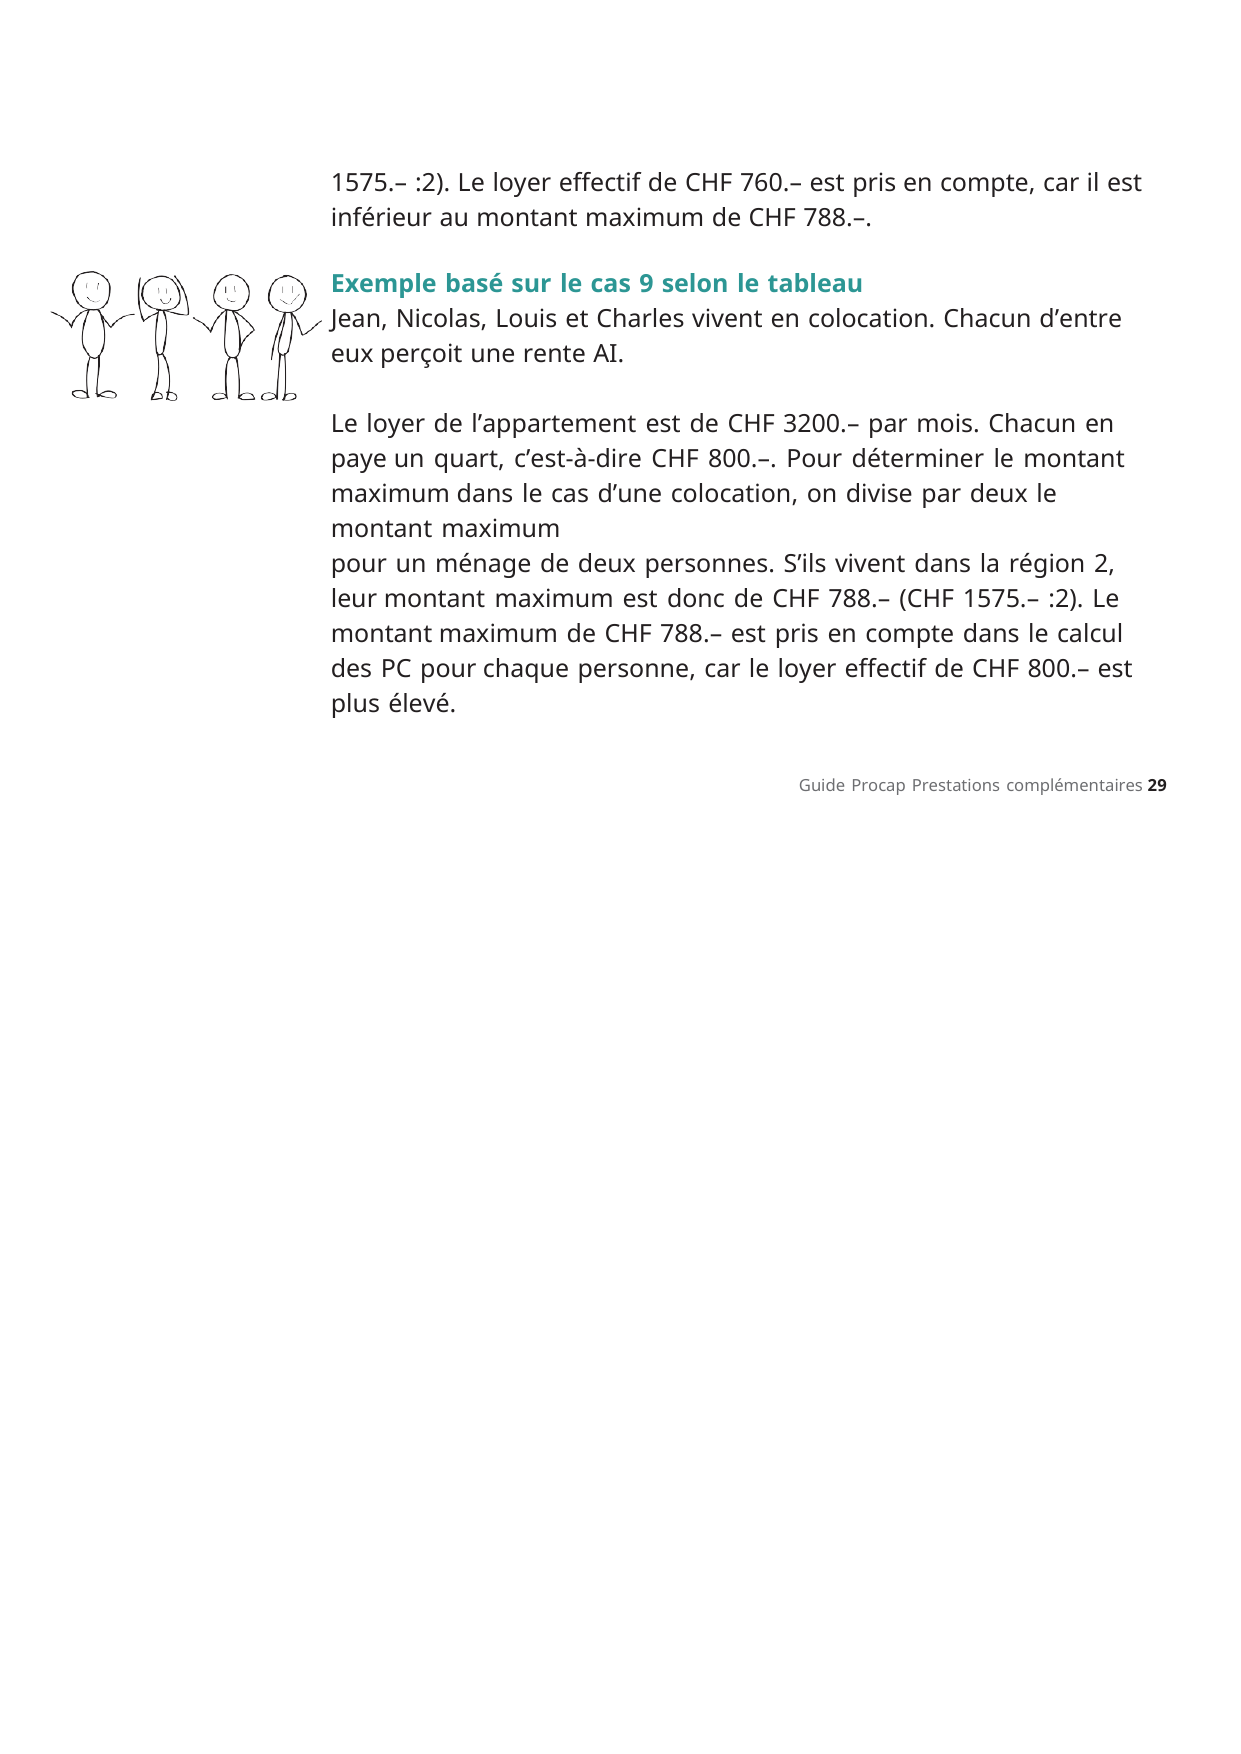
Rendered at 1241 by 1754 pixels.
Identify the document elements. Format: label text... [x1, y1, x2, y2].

text Jean, Nicolas, Louis et Charles vivent en colocation. Chacun d’entre eux perçoit une rente AI. [331, 301, 1123, 370]
picture [50, 271, 322, 401]
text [331, 164, 1150, 234]
text Le loyer de l’appartement est de CHF 3200.– par mois. Chacun en paye un quart, c’est-à-dire CHF 800.–. Pour déterminer le montant maximum dans le cas d’une colocation, on divise par deux le montant maximum [331, 406, 1136, 544]
text Guide Procap Prestations complémentaires 29 [799, 773, 1240, 796]
text pour un ménage de deux personnes. S’ils vivent dans la région 2, leur montant maximum est donc de CHF 788.– (CHF 1575.– :2). Le montant maximum de CHF 788.– est pris en compte dans le calcul des PC pour chaque personne, car le loyer effectif de CHF 800.– est plus élevé. [331, 546, 1168, 719]
subtitle Exemple basé sur le cas 9 selon le tableau [331, 265, 1240, 299]
